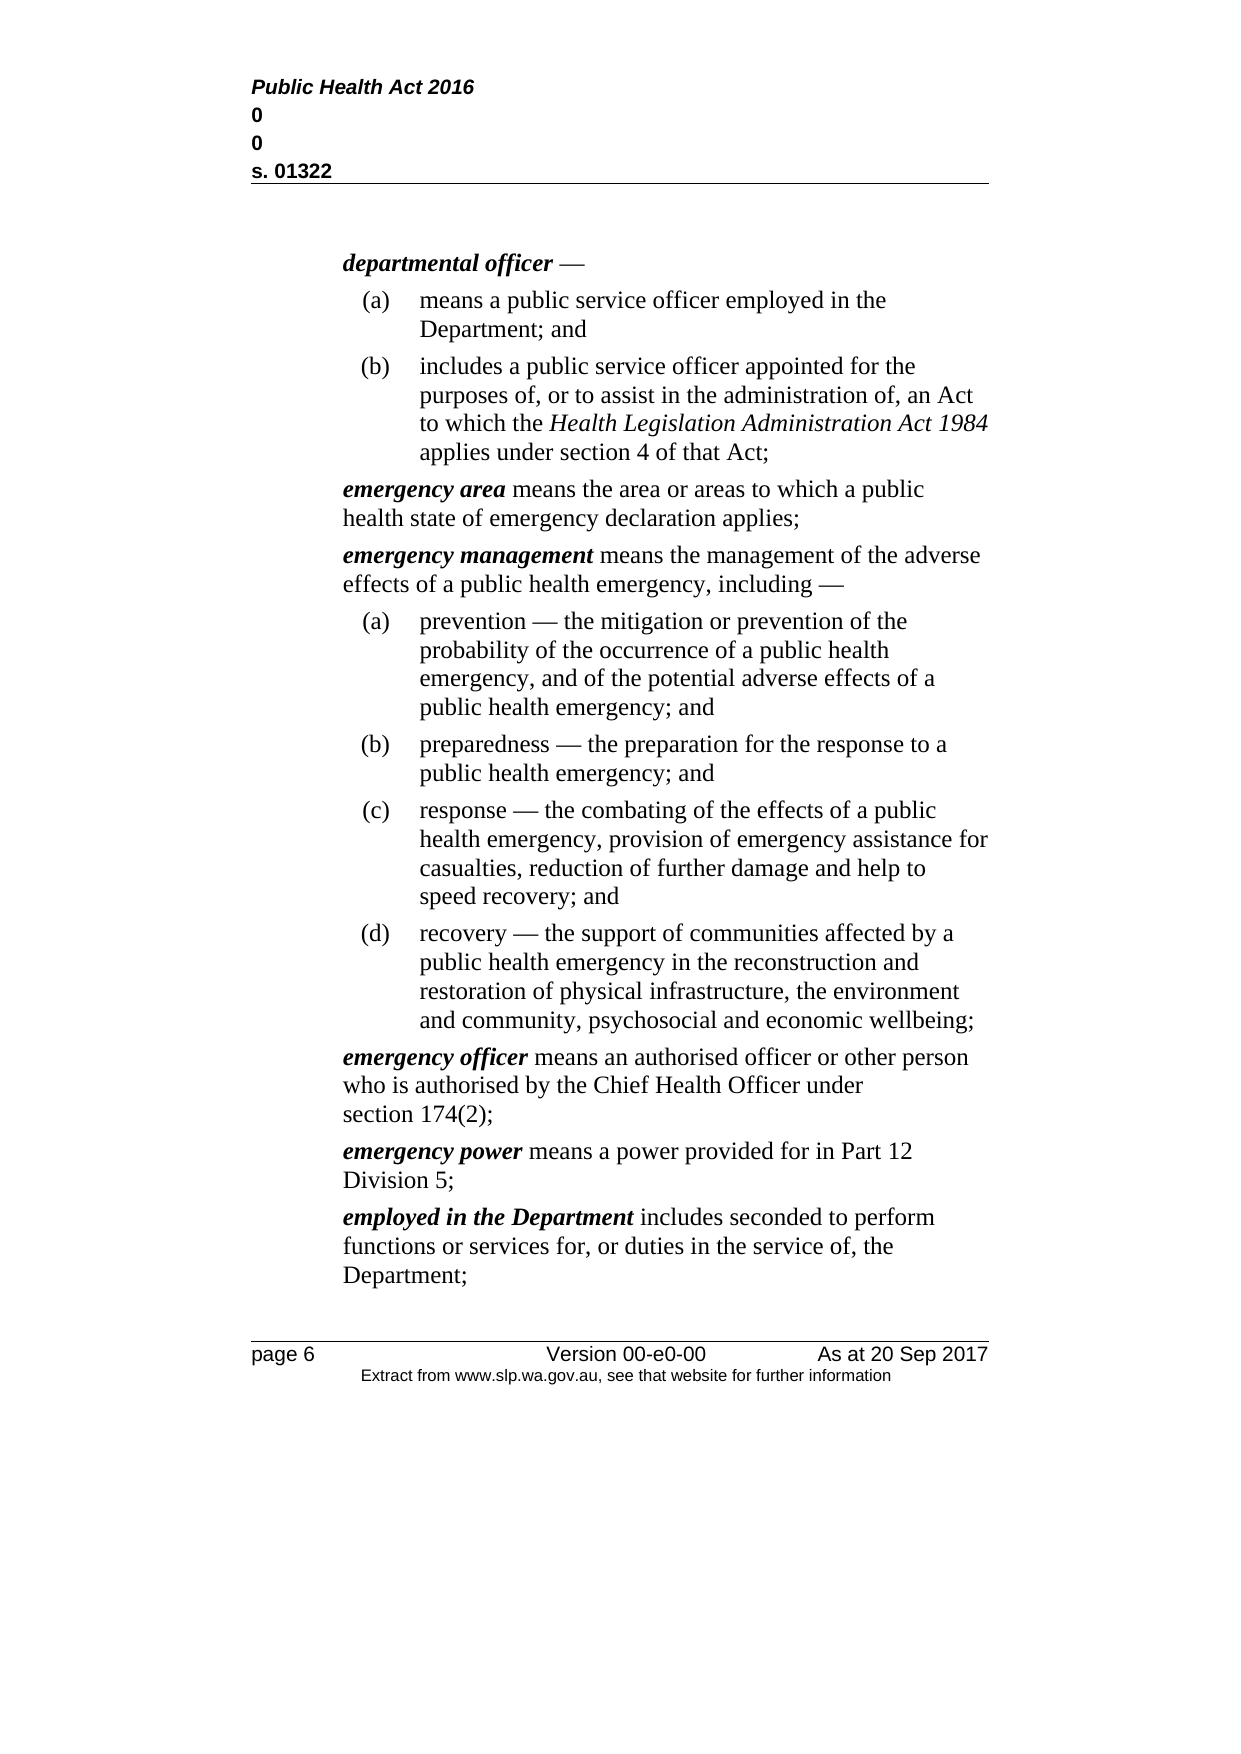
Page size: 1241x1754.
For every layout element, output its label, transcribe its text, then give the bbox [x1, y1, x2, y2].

text emergency management means the management of the adverse effects of a public health emergency, including — [251, 540, 989, 598]
text emergency officer means an authorised officer or other person who is authorised by the Chief Health Officer under section 174(2); [251, 1042, 989, 1128]
text departmental officer — [251, 248, 989, 277]
text emergency power means a power provided for in Part 12 Division 5; [251, 1136, 989, 1194]
text (a) prevention — the mitigation or prevention of the probability of the occurrence of a public health emergency, and of the potential adverse effects of a public health emergency; and [251, 606, 989, 721]
text emergency area means the area or areas to which a public health state of emergency declaration applies; [251, 474, 989, 532]
text (b) includes a public service officer appointed for the purposes of, or to assist in the administration of, an Act to which the Health Legislation Administration Act 1984 applies under section 4 of that Act; [251, 351, 989, 466]
text (a) means a public service officer employed in the Department; and [251, 285, 989, 343]
text (b) preparedness — the preparation for the response to a public health emergency; and [251, 729, 989, 787]
text employed in the Department includes seconded to perform functions or services for, or duties in the service of, the Department; [251, 1202, 989, 1288]
text (d) recovery — the support of communities affected by a public health emergency in the reconstruction and restoration of physical infrastructure, the environment and community, psychosocial and economic wellbeing; [251, 918, 989, 1033]
text (c) response — the combating of the effects of a public health emergency, provision of emergency assistance for casualties, reduction of further damage and help to speed recovery; and [251, 795, 989, 910]
